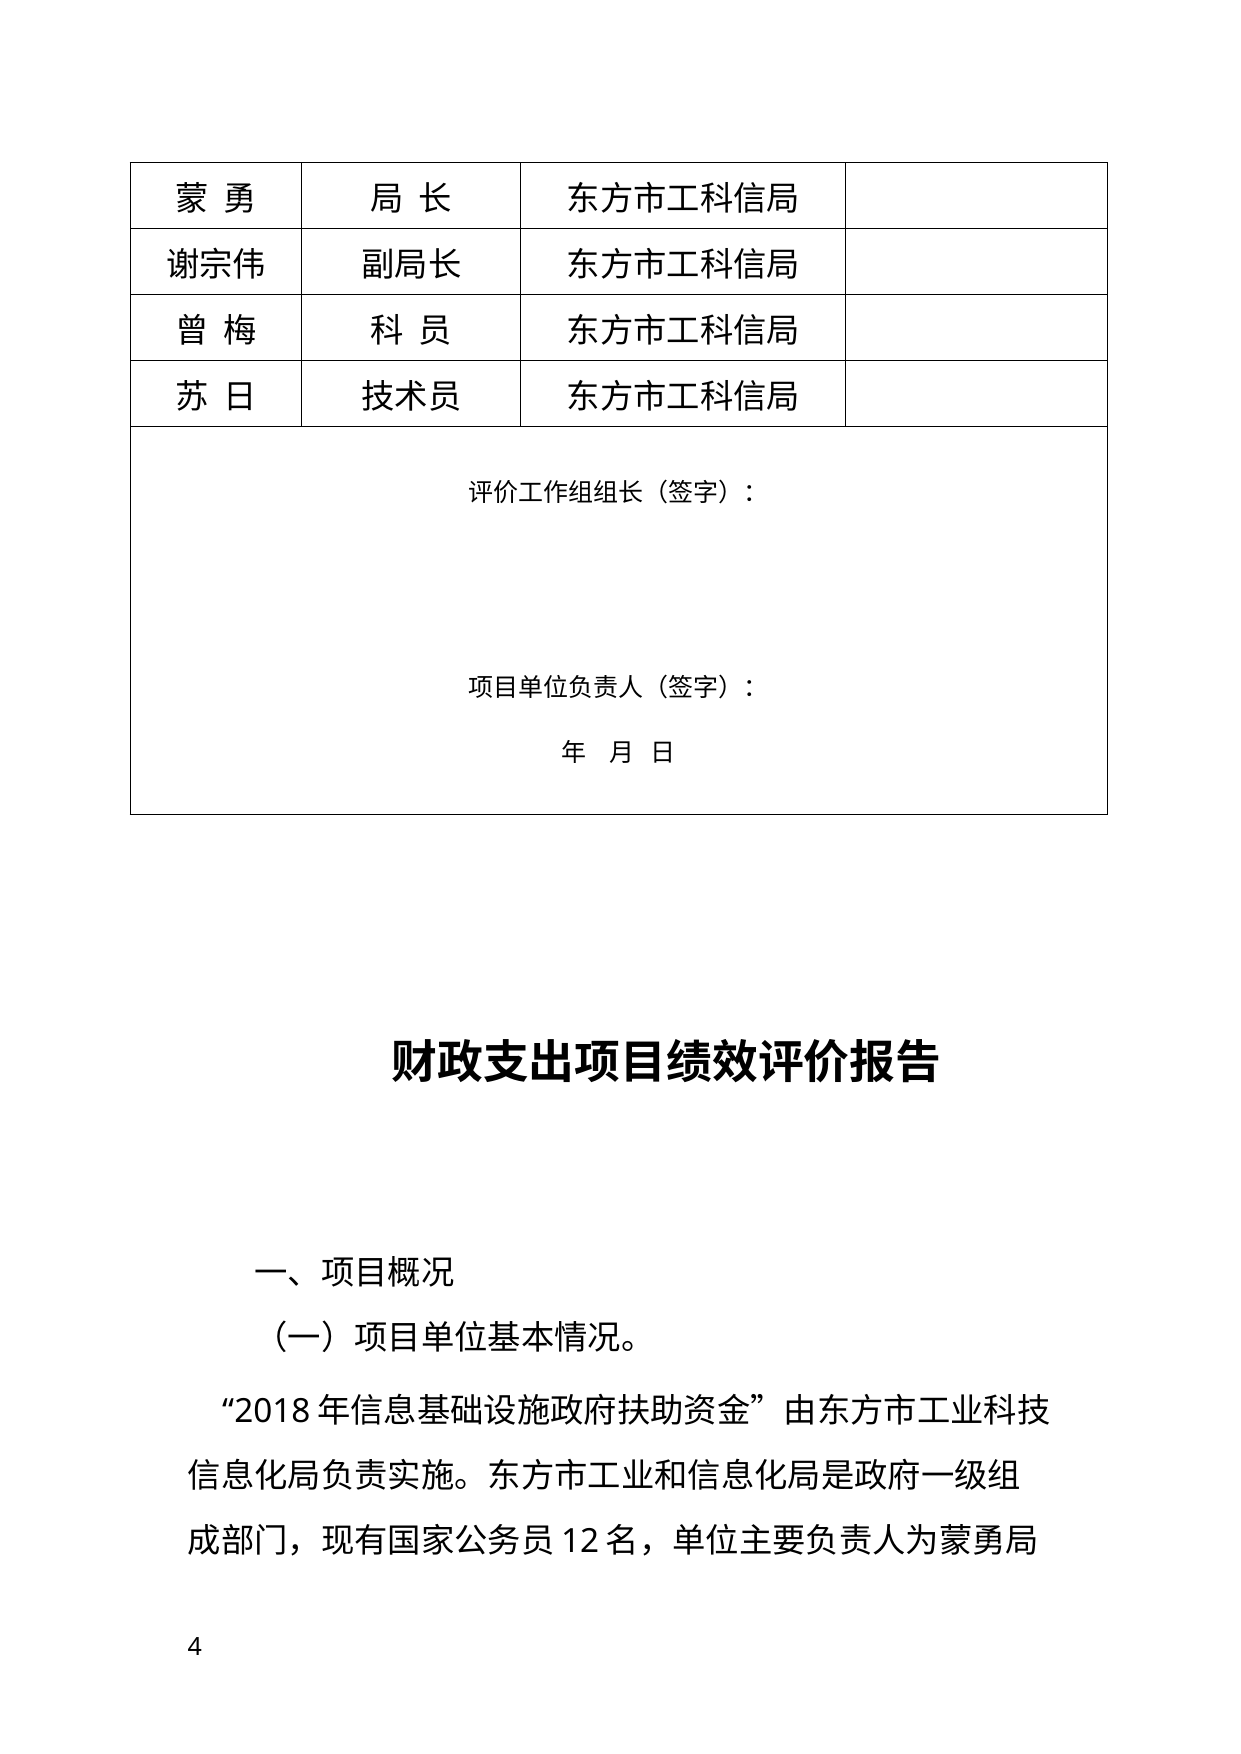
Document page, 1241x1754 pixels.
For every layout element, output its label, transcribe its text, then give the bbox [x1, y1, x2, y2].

text 一、项目概况 [187, 1237, 1053, 1302]
table_cell 局 长 [302, 163, 520, 228]
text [187, 1375, 1053, 1570]
table_cell 东方市工科信局 [521, 163, 845, 228]
table_cell 东方市工科信局 [521, 361, 845, 426]
table_cell 东方市工科信局 [521, 229, 845, 294]
table_cell [846, 163, 1107, 228]
table_cell 副局长 [302, 229, 520, 294]
text 财政支出项目绩效评价报告 [187, 1010, 1053, 1107]
table_cell 曾 梅 [131, 295, 301, 360]
table_cell 技术员 [302, 361, 520, 426]
table_cell 蒙 勇 [131, 163, 301, 228]
table_cell 评价工作组组长（签字）： 项目单位负责人（签字）： 年 月 日 [131, 427, 1107, 814]
text （一）项目单位基本情况。 [187, 1302, 1053, 1367]
table_cell 苏 日 [131, 361, 301, 426]
table_cell [846, 229, 1107, 294]
table_cell 东方市工科信局 [521, 295, 845, 360]
table_cell [846, 295, 1107, 360]
table_cell 科 员 [302, 295, 520, 360]
table_cell 谢宗伟 [131, 229, 301, 294]
table_cell [846, 361, 1107, 426]
